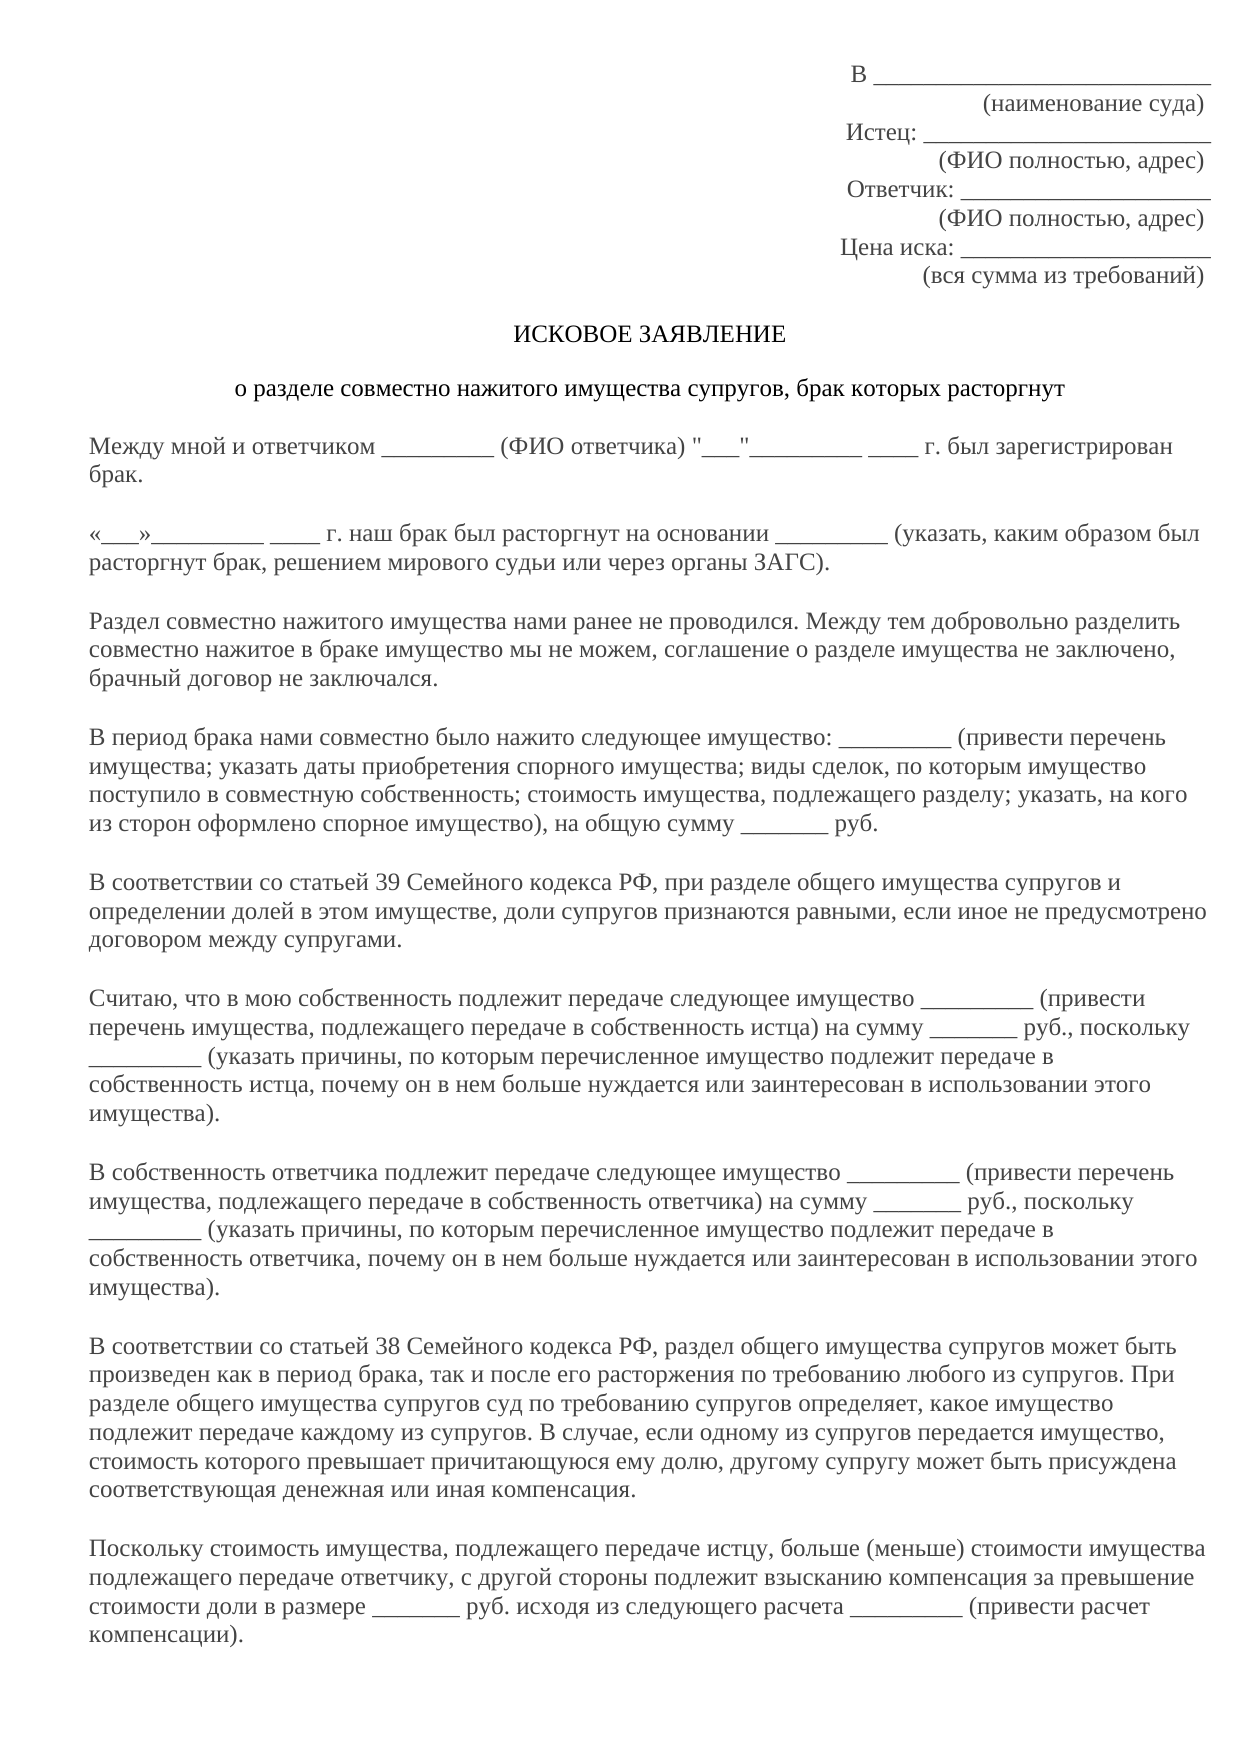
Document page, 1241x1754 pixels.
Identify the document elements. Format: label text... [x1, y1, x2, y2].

text В собственность ответчика подлежит передаче следующее имущество _________ (привести перечень имущества, подлежащего передаче в собственность ответчика) на сумму _______ руб., поскольку _________ (указать причины, по которым перечисленное имущество подлежит передаче в собственность ответчика, почему он в нем больше нуждается или заинтересован в использовании этого имущества). [89, 1157, 1211, 1301]
text Раздел совместно нажитого имущества нами ранее не проводился. Между тем добровольно разделить совместно нажитое в браке имущество мы не можем, соглашение о разделе имущества не заключено, брачный договор не заключался. [89, 606, 1211, 692]
text Считаю, что в мою собственность подлежит передаче следующее имущество _________ (привести перечень имущества, подлежащего передаче в собственность истца) на сумму _______ руб., поскольку _________ (указать причины, по которым перечисленное имущество подлежит передаче в собственность истца, почему он в нем больше нуждается или заинтересован в использовании этого имущества). [89, 983, 1211, 1127]
text «___»_________ ____ г. наш брак был расторгнут на основании _________ (указать, каким образом был расторгнут брак, решением мирового судьи или через органы ЗАГС). [89, 518, 1211, 576]
text В соответствии со статьей 38 Семейного кодекса РФ, раздел общего имущества супругов может быть произведен как в период брака, так и после его расторжения по требованию любого из супругов. При разделе общего имущества супругов суд по требованию супругов определяет, какое имущество подлежит передаче каждому из супругов. В случае, если одному из супругов передается имущество, стоимость которого превышает причитающуюся ему долю, другому супругу может быть присуждена соответствующая денежная или иная компенсация. [89, 1331, 1211, 1503]
text о разделе совместно нажитого имущества супругов, брак которых расторгнут [89, 373, 1211, 402]
text В ___________________________ (наименование суда) Истец: _______________________ (ФИО полностью, адрес) Ответчик: ____________________ (ФИО полностью, адрес) Цена иска: ____________________ (вся сумма из требований) [89, 59, 1211, 289]
text Между мной и ответчиком _________ (ФИО ответчика) "___"_________ ____ г. был зарегистрирован брак. [89, 431, 1211, 488]
text В соответствии со статьей 39 Семейного кодекса РФ, при разделе общего имущества супругов и определении долей в этом имуществе, доли супругов признаются равными, если иное не предусмотрено договором между супругами. [89, 867, 1211, 953]
text В период брака нами совместно было нажито следующее имущество: _________ (привести перечень имущества; указать даты приобретения спорного имущества; виды сделок, по которым имущество поступило в совместную собственность; стоимость имущества, подлежащего разделу; указать, на кого из сторон оформлено спорное имущество), на общую сумму _______ руб. [89, 722, 1211, 837]
text ИСКОВОЕ ЗАЯВЛЕНИЕ [89, 319, 1211, 348]
text Поскольку стоимость имущества, подлежащего передаче истцу, больше (меньше) стоимости имущества подлежащего передаче ответчику, с другой стороны подлежит взысканию компенсация за превышение стоимости доли в размере _______ руб. исходя из следующего расчета _________ (привести расчет компенсации). [89, 1533, 1211, 1648]
